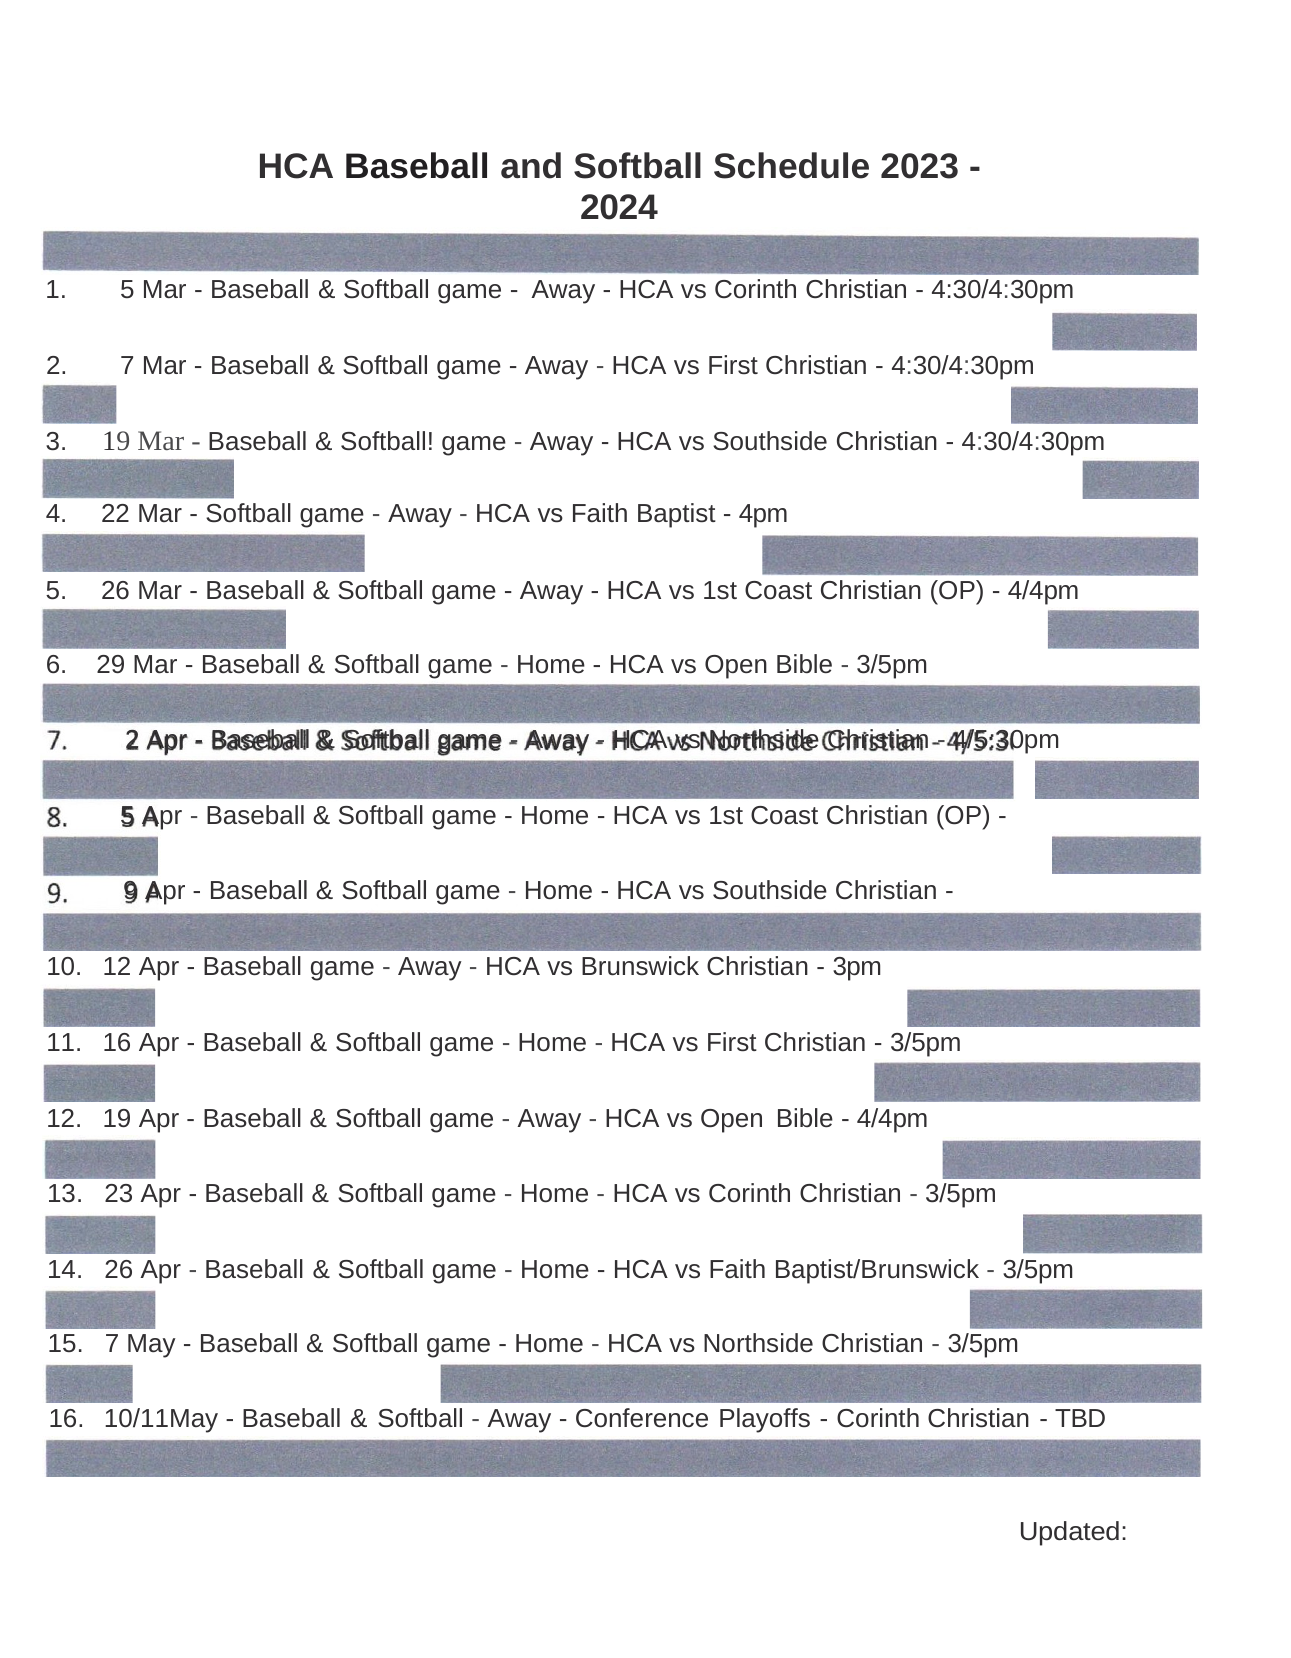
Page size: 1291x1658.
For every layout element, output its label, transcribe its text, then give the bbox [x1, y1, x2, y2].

picture [969, 1286, 1203, 1329]
list 26 Mar - Baseball & Softball game - Away - HCA vs 1st Coast Christian (OP) - 4/4pm [45, 528, 1216, 605]
picture [40, 606, 286, 649]
picture [40, 680, 46, 951]
picture [1047, 607, 1199, 649]
picture [42, 1286, 156, 1329]
text Updated: [29, 1516, 1128, 1546]
list 26 Apr - Baseball & Softball game - Home - HCA vs Faith Baptist/Brunswick - 3/5pm [47, 1208, 1216, 1284]
picture [42, 1362, 48, 1403]
list 12 Apr - Baseball game - Away - HCA vs Brunswick Christian - 3pm [46, 679, 1216, 981]
list 10/11May - Baseball & Softball - Away - Conference Playoffs - Corinth Christian - TBD [48, 1359, 1216, 1433]
list 22 Mar - Softball game - Away - HCA vs Faith Baptist - 4pm [46, 498, 1216, 528]
picture [1082, 457, 1199, 499]
picture [40, 1061, 46, 1102]
picture [42, 1212, 47, 1254]
list 29 Mar - Baseball & Softball game - Home - HCA vs Open Bible - 3/5pm [46, 649, 1216, 679]
picture [42, 1436, 1201, 1477]
list 16 Apr - Baseball & Softball game - Home - HCA vs First Christian - 3/5pm [46, 1027, 1216, 1057]
list 7 May - Baseball & Softball game - Home - HCA vs Northside Christian - 3/5pm [47, 1328, 1216, 1358]
list 5 Mar - Baseball & Softball game - Away - HCA vs Corinth Christian - 4:30/4:30pm [45, 274, 1216, 304]
picture [942, 1137, 1201, 1179]
picture [40, 456, 234, 499]
picture [40, 984, 156, 1027]
list 19 Apr - Baseball & Softball game - Away - HCA vs Open Bible - 4/4pm [46, 1058, 1216, 1133]
picture [42, 1135, 156, 1179]
list 7 Mar - Baseball & Softball game - Away - HCA vs First Christian - 4:30/4:30pm [46, 304, 1216, 380]
subtitle HCA Baseball and Softball Schedule 2023 - 2024 [214, 145, 1024, 227]
list 19 Mar - Baseball & Softball! game - Away - HCA vs Southside Christian - 4:30/4:30pm [45, 424, 1216, 456]
picture [1011, 383, 1198, 424]
picture [40, 380, 117, 424]
list 23 Apr - Baseball & Softball game - Home - HCA vs Corinth Christian - 3/5pm [47, 1178, 1216, 1208]
picture [907, 986, 1201, 1027]
picture [40, 227, 1200, 275]
picture [40, 531, 45, 572]
